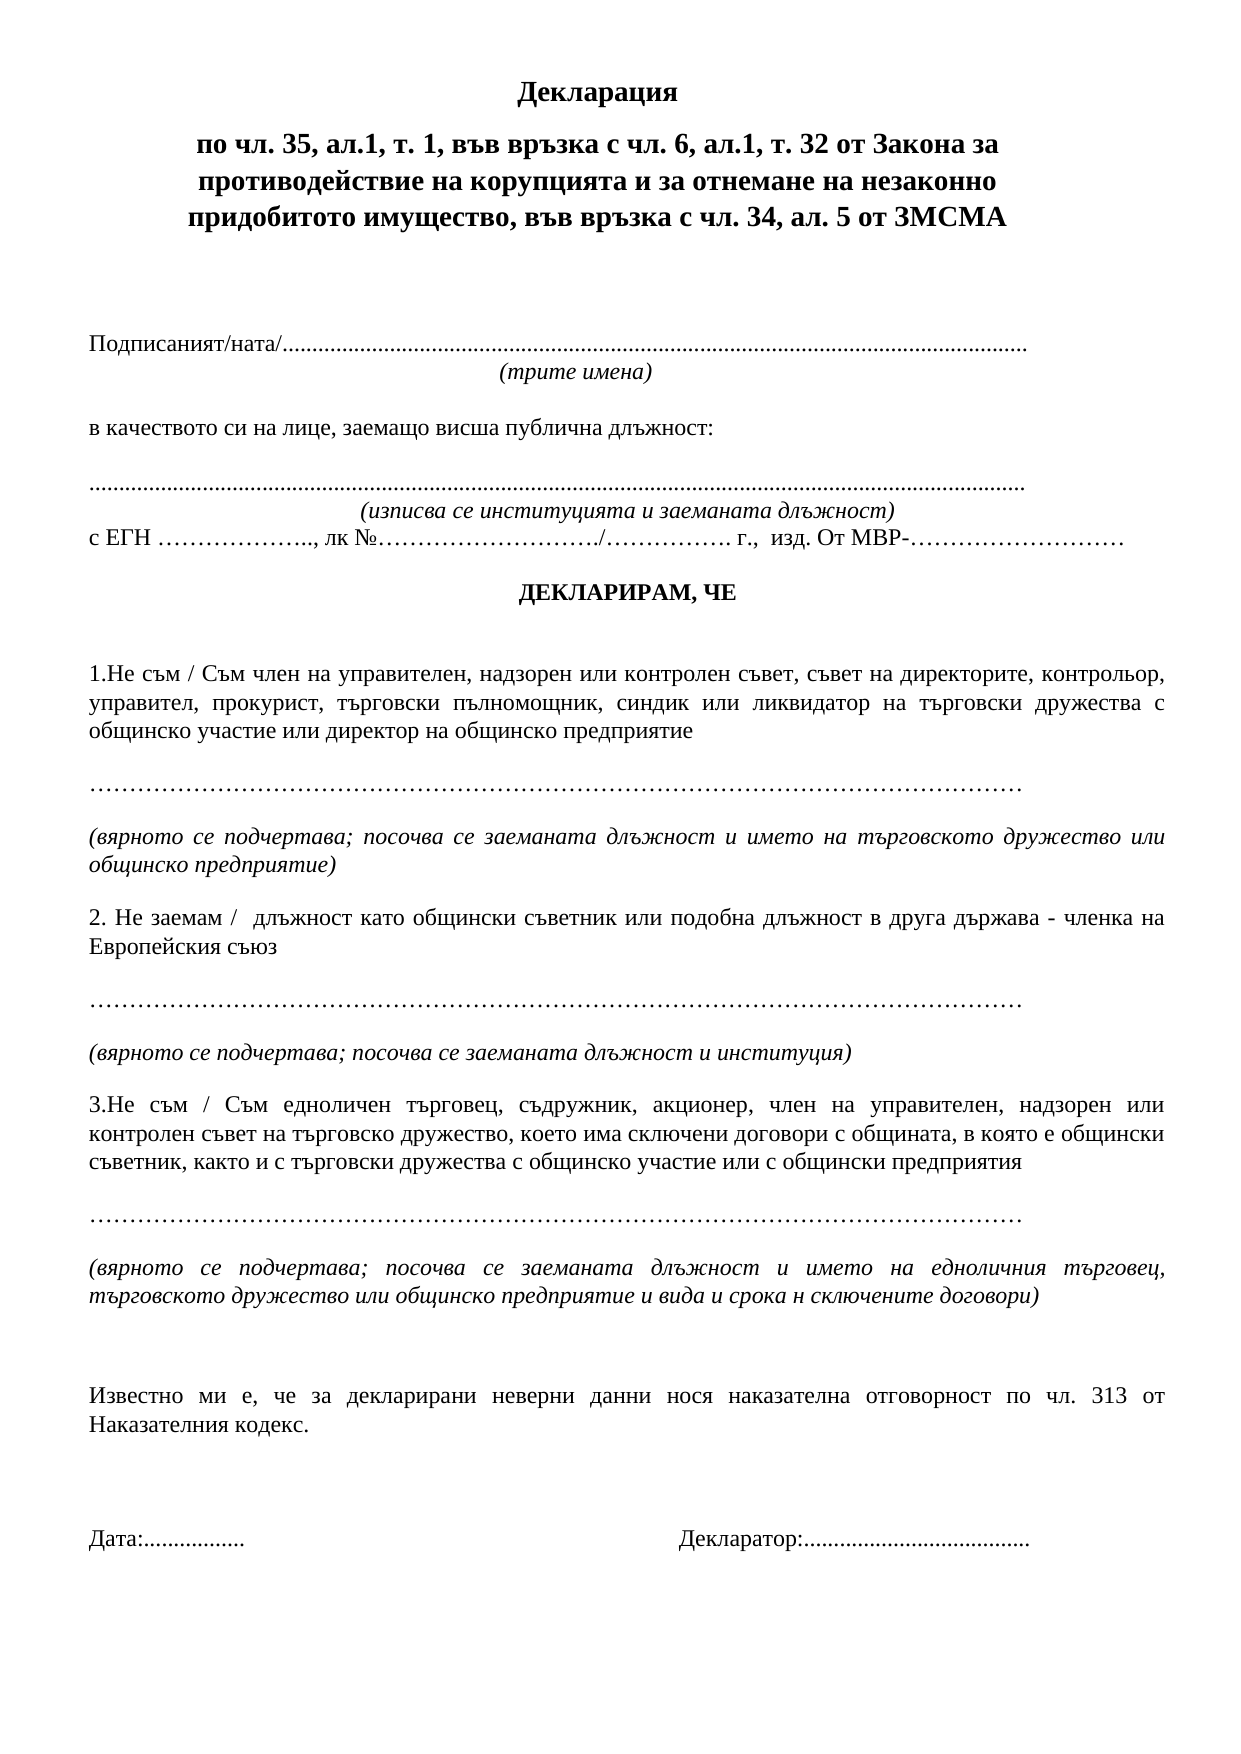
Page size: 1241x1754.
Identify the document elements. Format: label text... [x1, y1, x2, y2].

text ……………………………………………………………………………………………………… [89, 769, 1167, 797]
text Подписаният/ната/............................................................................................................................. [89, 332, 1167, 356]
text 3.Не съм / Съм едноличен търговец, съдружник, акционер, член на управителен, надзорен или контролен съвет на търговско дружество, което има сключени договори с общината, в която е общински съветник, както и с търговски дружества с общинско участие или с общински предприятия [89, 1090, 1167, 1176]
text ……………………………………………………………………………………………………… [89, 984, 1167, 1013]
text ……………………………………………………………………………………………………… [89, 1200, 1167, 1228]
text (трите имена) [89, 356, 1167, 385]
text 1.Не съм / Съм член на управителен, надзорен или контролен съвет, съвет на директорите, контрольор, управител, прокурист, търговски пълномощник, синдик или ликвидатор на търговски дружества с общинско участие или директор на общинско предприятие [89, 659, 1167, 744]
text в качеството си на лице, заемащо висша публична длъжност: [89, 413, 1167, 440]
text 2. Не заемам / длъжност като общински съветник или подобна длъжност в друга държава - членка на Европейския съюз [89, 903, 1167, 960]
text Дата:................. Декларатор:...................................... [89, 1523, 1167, 1552]
text (вярното се подчертава; посочва се заеманата длъжност и името на едноличния търговец, търговското дружество или общинско предприятие и вида и срока н сключените договори) [89, 1253, 1167, 1310]
text (вярното се подчертава; посочва се заеманата длъжност и името на търговското дружество или общинско предприятие) [89, 822, 1167, 879]
text ............................................................................................................................................................. [89, 468, 1167, 496]
text по чл. 35, ал.1, т. 1, във връзка с чл. 6, ал.1, т. 32 от Закона за противодействие на корупцията и за отнемане на незаконно придобитото имущество, във връзка с чл. 34, ал. 5 от ЗМСМА [164, 127, 1031, 232]
text с ЕГН ……………….., лк №………………………./……………. г., изд. От МВР-……………………… [89, 523, 1167, 551]
text Декларация [164, 74, 1031, 107]
text ДЕКЛАРИРАМ, ЧЕ [89, 578, 1167, 606]
text (вярното се подчертава; посочва се заеманата длъжност и институция) [89, 1037, 1167, 1066]
text Известно ми е, че за декларирани неверни данни нося наказателна отговорност по чл. 313 от Наказателния кодекс. [89, 1381, 1167, 1438]
text (изписва се институцията и заеманата длъжност) [89, 496, 1167, 523]
